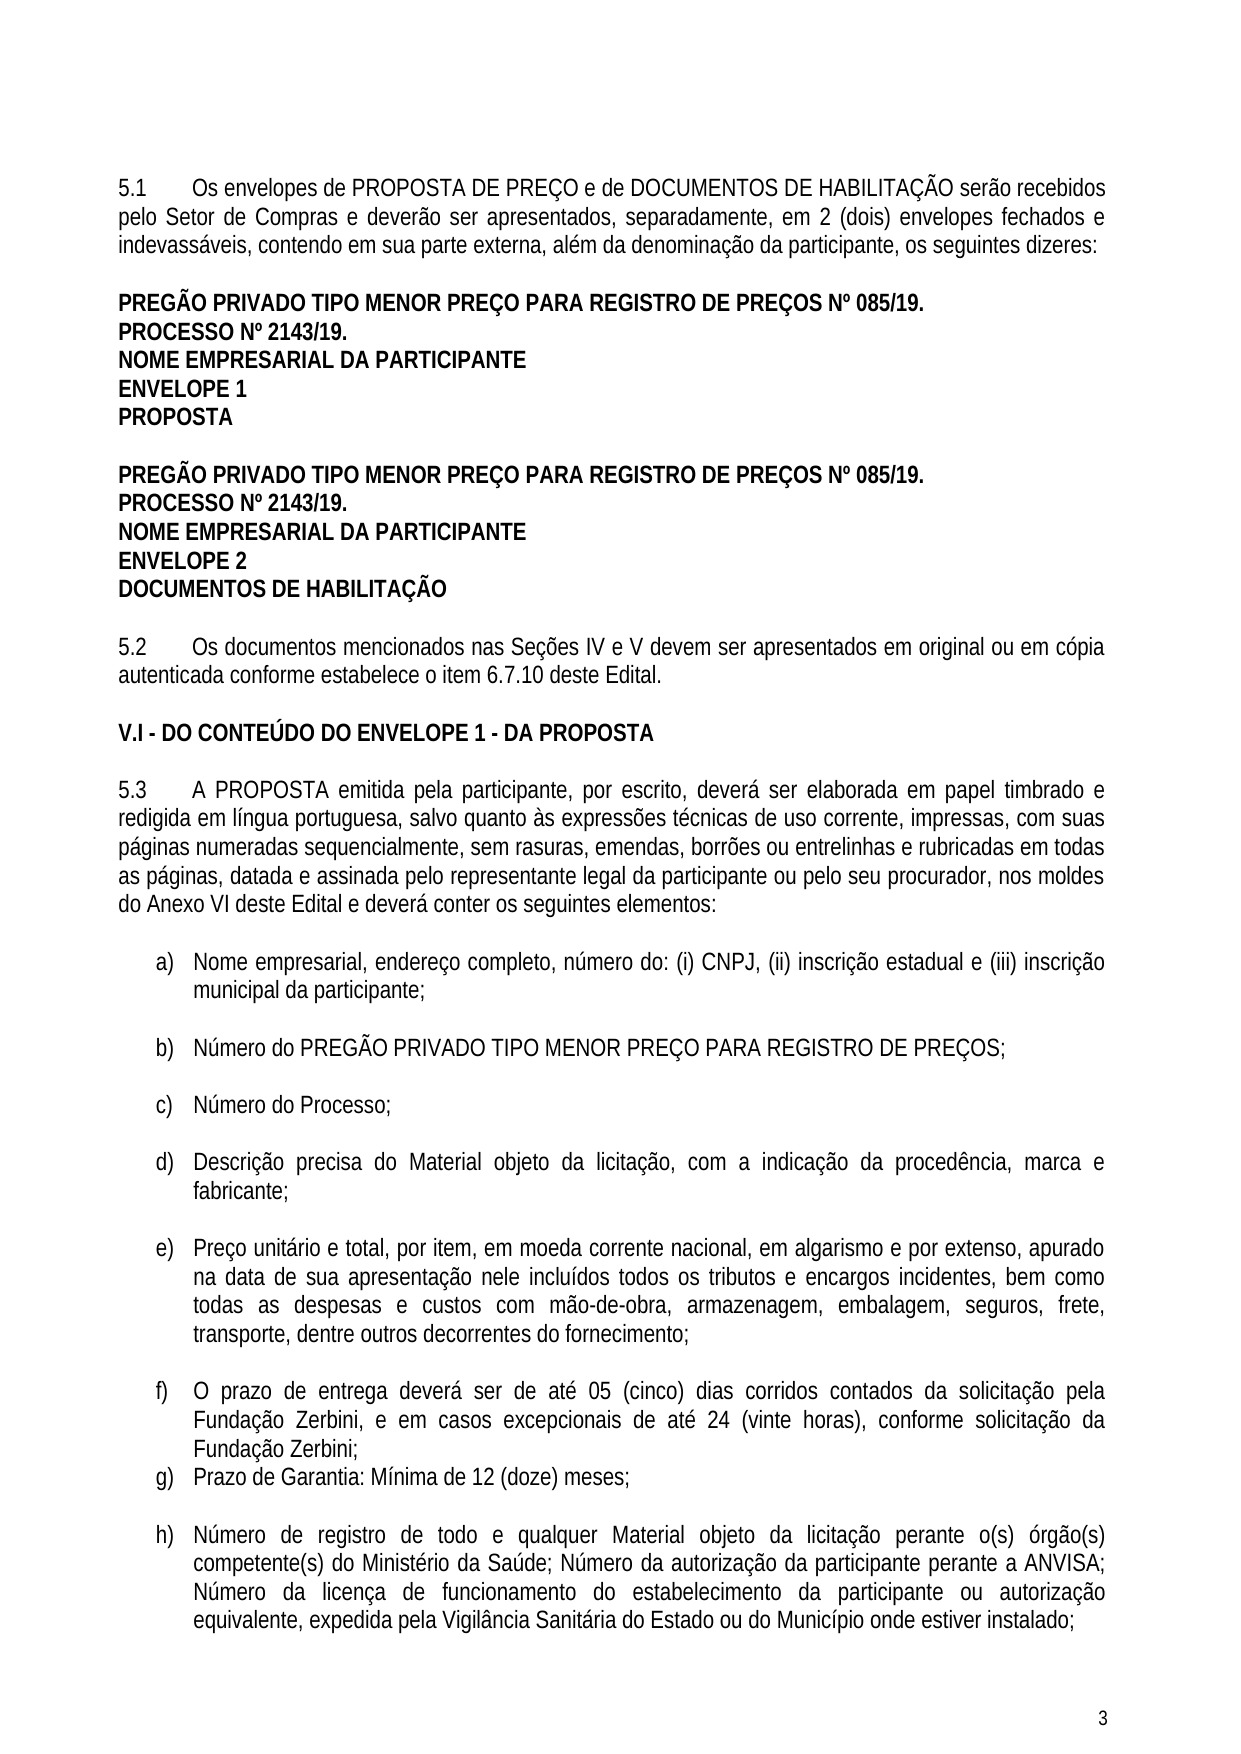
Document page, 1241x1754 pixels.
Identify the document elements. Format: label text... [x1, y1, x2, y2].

list Número do Processo; [156, 1090, 1107, 1118]
list Descrição precisa do Material objeto da licitação, com a indicação da procedência, marca e fabricante; [156, 1147, 1107, 1204]
list Preço unitário e total, por item, em moeda corrente nacional, em algarismo e por extenso, apurado na data de sua apresentação nele incluídos todos os tributos e encargos incidentes, bem como todas as despesas e custos com mão-de-obra, armazenagem, embalagem, seguros, frete, transporte, dentre outros decorrentes do fornecimento; [156, 1233, 1107, 1348]
text ENVELOPE 2 [118, 546, 1107, 574]
list Prazo de Garantia: Mínima de 12 (doze) meses; [156, 1462, 1107, 1491]
text NOME EMPRESARIAL DA PARTICIPANTE [118, 345, 1107, 374]
text PREGÃO PRIVADO TIPO MENOR PREÇO PARA REGISTRO DE PREÇOS Nº 085/19. [118, 460, 1107, 488]
text V.I - DO CONTEÚDO DO ENVELOPE 1 - DA PROPOSTA [118, 717, 1107, 746]
list O prazo de entrega deverá ser de até 05 (cinco) dias corridos contados da solicitação pela Fundação Zerbini, e em casos excepcionais de até 24 (vinte horas), conforme solicitação da Fundação Zerbini; [156, 1376, 1107, 1462]
text 5.3 A PROPOSTA emitida pela participante, por escrito, deverá ser elaborada em papel timbrado e redigida em língua portuguesa, salvo quanto às expressões técnicas de uso corrente, impressas, com suas páginas numeradas sequencialmente, sem rasuras, emendas, borrões ou entrelinhas e rubricadas em todas as páginas, datada e assinada pelo representante legal da participante ou pelo seu procurador, nos moldes do Anexo VI deste Edital e deverá conter os seguintes elementos: [118, 775, 1107, 918]
text NOME EMPRESARIAL DA PARTICIPANTE [118, 517, 1107, 546]
text PREGÃO PRIVADO TIPO MENOR PREÇO PARA REGISTRO DE PREÇOS Nº 085/19. [118, 288, 1107, 316]
text DOCUMENTOS DE HABILITAÇÃO [118, 574, 1107, 603]
text 5.2 Os documentos mencionados nas Seções IV e V devem ser apresentados em original ou em cópia autenticada conforme estabelece o item 6.7.10 deste Edital. [118, 632, 1107, 689]
text ENVELOPE 1 [118, 374, 1107, 402]
text PROCESSO Nº 2143/19. [118, 316, 1107, 345]
text PROCESSO Nº 2143/19. [118, 488, 1107, 517]
text PROPOSTA [118, 402, 1107, 431]
list Número do PREGÃO PRIVADO TIPO MENOR PREÇO PARA REGISTRO DE PREÇOS; [156, 1033, 1107, 1061]
list Nome empresarial, endereço completo, número do: (i) CNPJ, (ii) inscrição estadual e (iii) inscrição municipal da participante; [156, 947, 1107, 1004]
text 5.1 Os envelopes de PROPOSTA DE PREÇO e de DOCUMENTOS DE HABILITAÇÃO serão recebidos pelo Setor de Compras e deverão ser apresentados, separadamente, em 2 (dois) envelopes fechados e indevassáveis, contendo em sua parte externa, além da denominação da participante, os seguintes dizeres: [118, 173, 1107, 259]
list Número de registro de todo e qualquer Material objeto da licitação perante o(s) órgão(s) competente(s) do Ministério da Saúde; Número da autorização da participante perante a ANVISA; Número da licença de funcionamento do estabelecimento da participante ou autorização equivalente, expedida pela Vigilância Sanitária do Estado ou do Município onde estiver instalado; [156, 1519, 1107, 1634]
